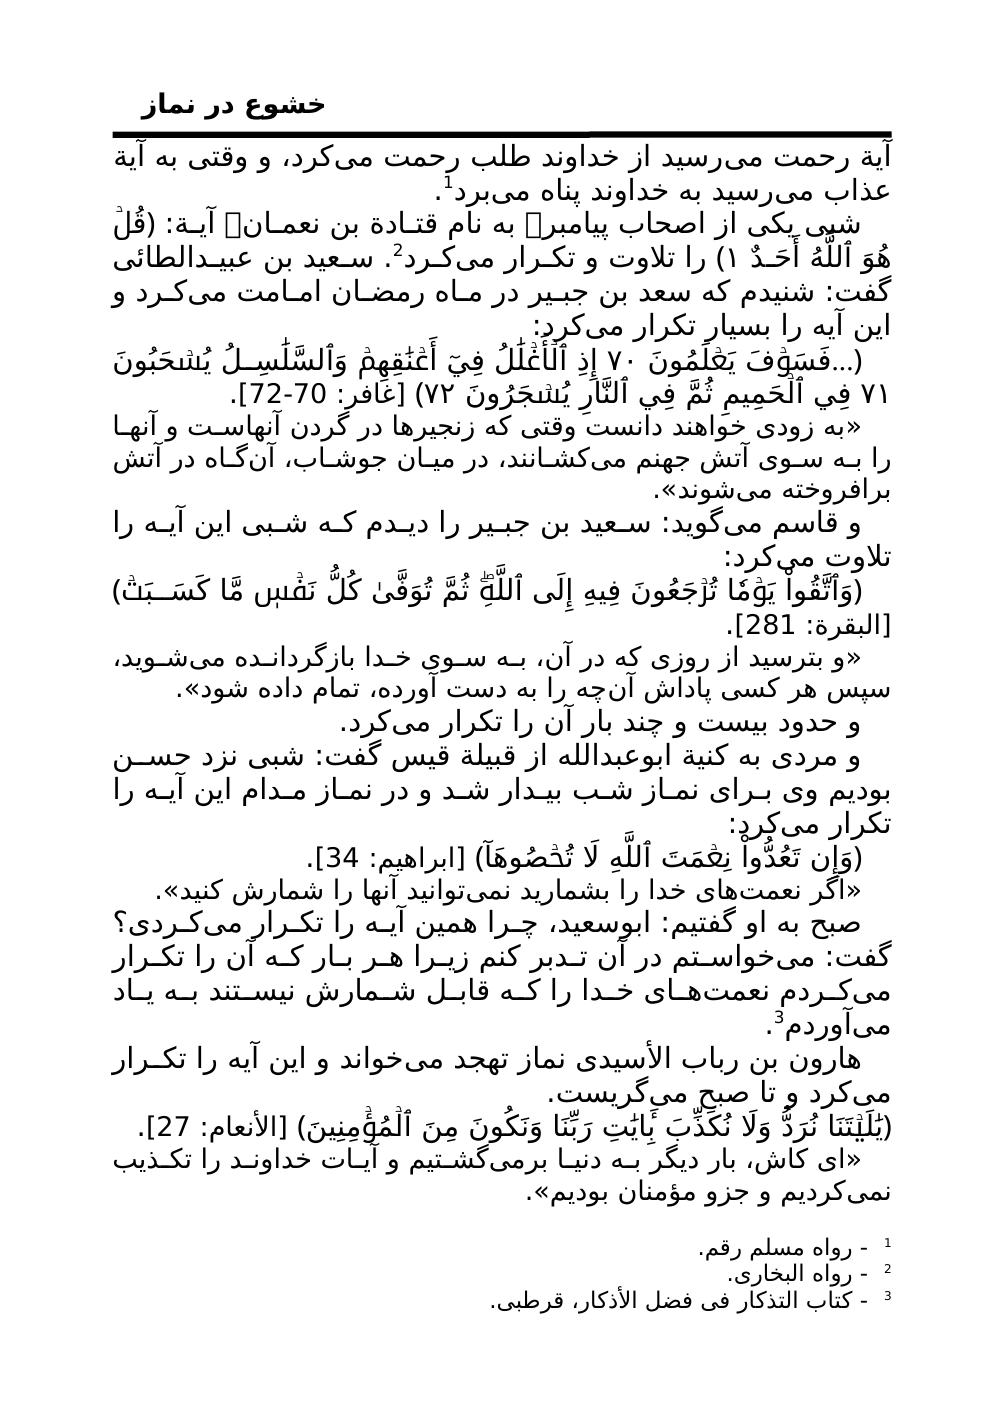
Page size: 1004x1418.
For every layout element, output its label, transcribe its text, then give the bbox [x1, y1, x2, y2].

text شبی یکی از اصحاب پیامبر به نام قتادة بن نعمان آیة: ﴿قُلۡ هُوَ ٱللَّهُ أَحَدٌ ١﴾ را تلاوت و تکرار می‌کرد. سعید بن عبیدالطائی گفت: شنیدم که سعد بن جبیر در ماه رمضان امامت می‌کرد و این آیه را بسیار تکرار می‌کرد: [112, 207, 892, 343]
text ﴿وَٱتَّقُواْ يَوۡمٗا تُرۡجَعُونَ فِيهِ إِلَى ٱللَّهِۖ ثُمَّ تُوَفَّىٰ كُلُّ نَفۡسٖ مَّا كَسَبَتۡ﴾ [البقرة: 281]. [112, 573, 892, 641]
text و مردی به کنیة ابوعبدالله از قبیلة قیس گفت: شبی نزد حسن بودیم وی برای نماز شب بیدار شد و در نماز مدام این آیه را تکرار می‌کرد: [112, 738, 892, 840]
text «ای کاش، بار دیگر به دنیا برمی‌گشتیم و آیات خداوند را تکذیب نمی‌کردیم و جزو مؤمنان بودیم». [112, 1143, 892, 1207]
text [112, 139, 892, 207]
text ﴿وَإِن تَعُدُّواْ نِعۡمَتَ ٱللَّهِ لَا تُحۡصُوهَآ﴾ [ابراهیم: 34]. [112, 840, 892, 874]
text هارون بن رباب الأسیدی نماز تهجد می‌خواند و این آیه را تکرار می‌کرد و تا صبح می‌گریست. [112, 1042, 892, 1109]
text «به زودی خواهند دانست وقتی که زنجیرها در گردن آنهاست و آنها را به سوی آتش جهنم می‌کشانند، در میان جوشاب، آن‌گاه در آتش برافروخته می‌شوند». [112, 411, 892, 505]
text «و بترسید از روزی که در آن، به سوی خدا بازگردانده می‌شوید، سپس هر کسی پاداش آن‌چه را به دست آورده، تمام داده شود». [112, 641, 892, 704]
text ﴿...فَسَوۡفَ يَعۡلَمُونَ ٧٠ إِذِ ٱلۡأَغۡلَٰلُ فِيٓ أَعۡنَٰقِهِمۡ وَٱلسَّلَٰسِلُ يُسۡحَبُونَ ٧١ فِي ٱلۡحَمِيمِ ثُمَّ فِي ٱلنَّارِ يُسۡجَرُونَ ٧٢﴾ [غافر: 70-72]. [112, 343, 892, 411]
text و حدود بیست و چند بار آن را تکرار می‌کرد. [112, 704, 892, 738]
text صبح به او گفتیم: ابوسعید، چرا همین آیه را تکرار می‌کردی؟ گفت: می‌خواستم در آن تدبر کنم زیرا هر بار که آن را تکرار می‌‌کردم نعمت‌های خدا را که قابل شمارش نیستند به یاد می‌آوردم. [112, 906, 892, 1042]
text «اگر نعمت‌های خدا را بشمارید نمی‌توانید آنها را شمارش کنید». [112, 874, 892, 906]
text ﴿يَٰلَيۡتَنَا نُرَدُّ وَلَا نُكَذِّبَ بِ‍َٔايَٰتِ رَبِّنَا وَنَكُونَ مِنَ ٱلۡمُؤۡمِنِينَ﴾ [الأنعام: 27]. [112, 1109, 892, 1143]
text و قاسم می‌گوید: سعید بن جبیر را دیدم که شبی این آیه را تلاوت می‌کرد: [112, 505, 892, 573]
